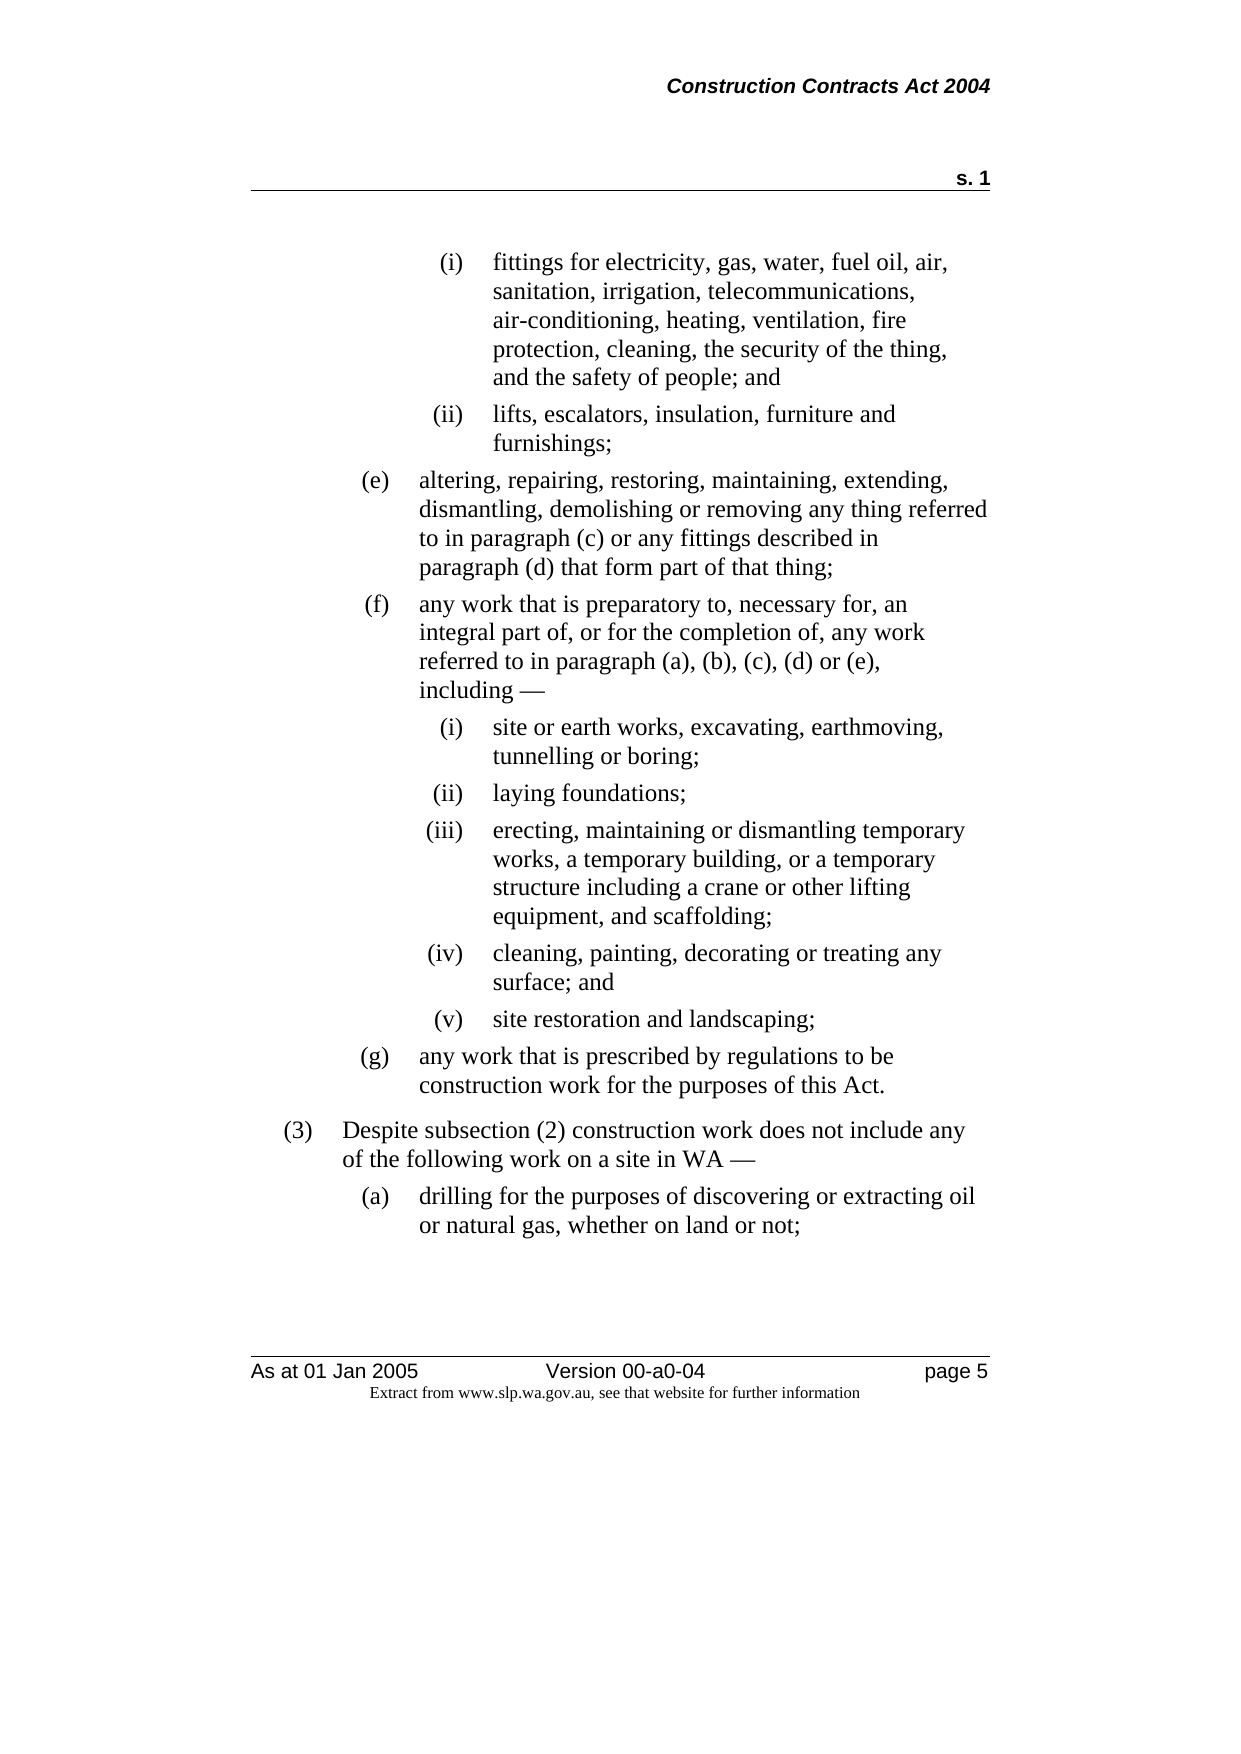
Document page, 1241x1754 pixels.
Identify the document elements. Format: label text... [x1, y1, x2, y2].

text (f) any work that is preparatory to, necessary for, an integral part of, or for the completion of, any work referred to in paragraph (a), (b), (c), (d) or (e), including — [251, 589, 990, 704]
text (v) site restoration and landscaping; [251, 1004, 990, 1033]
text (iv) cleaning, painting, decorating or treating any surface; and [251, 938, 990, 996]
text (ii) laying foundations; [251, 778, 990, 807]
text (iii) erecting, maintaining or dismantling temporary works, a temporary building, or a temporary structure including a crane or other lifting equipment, and scaffolding; [251, 815, 990, 930]
text (ii) lifts, escalators, insulation, furniture and furnishings; [251, 399, 990, 457]
text (a) drilling for the purposes of discovering or extracting oil or natural gas, whether on land or not; [251, 1181, 990, 1239]
text (i) site or earth works, excavating, earthmoving, tunnelling or boring; [251, 712, 990, 769]
text (i) fittings for electricity, gas, water, fuel oil, air, sanitation, irrigation, telecommunications, air-conditioning, heating, ventilation, fire protection, cleaning, the security of the thing, and the safety of people; and [251, 247, 990, 391]
text (g) any work that is prescribed by regulations to be construction work for the purposes of this Act. [251, 1041, 990, 1099]
text (e) altering, repairing, restoring, maintaining, extending, dismantling, demolishing or removing any thing referred to in paragraph (c) or any fittings described in paragraph (d) that form part of that thing; [251, 465, 990, 580]
text (3) Despite subsection (2) construction work does not include any of the following work on a site in WA — [251, 1115, 990, 1173]
